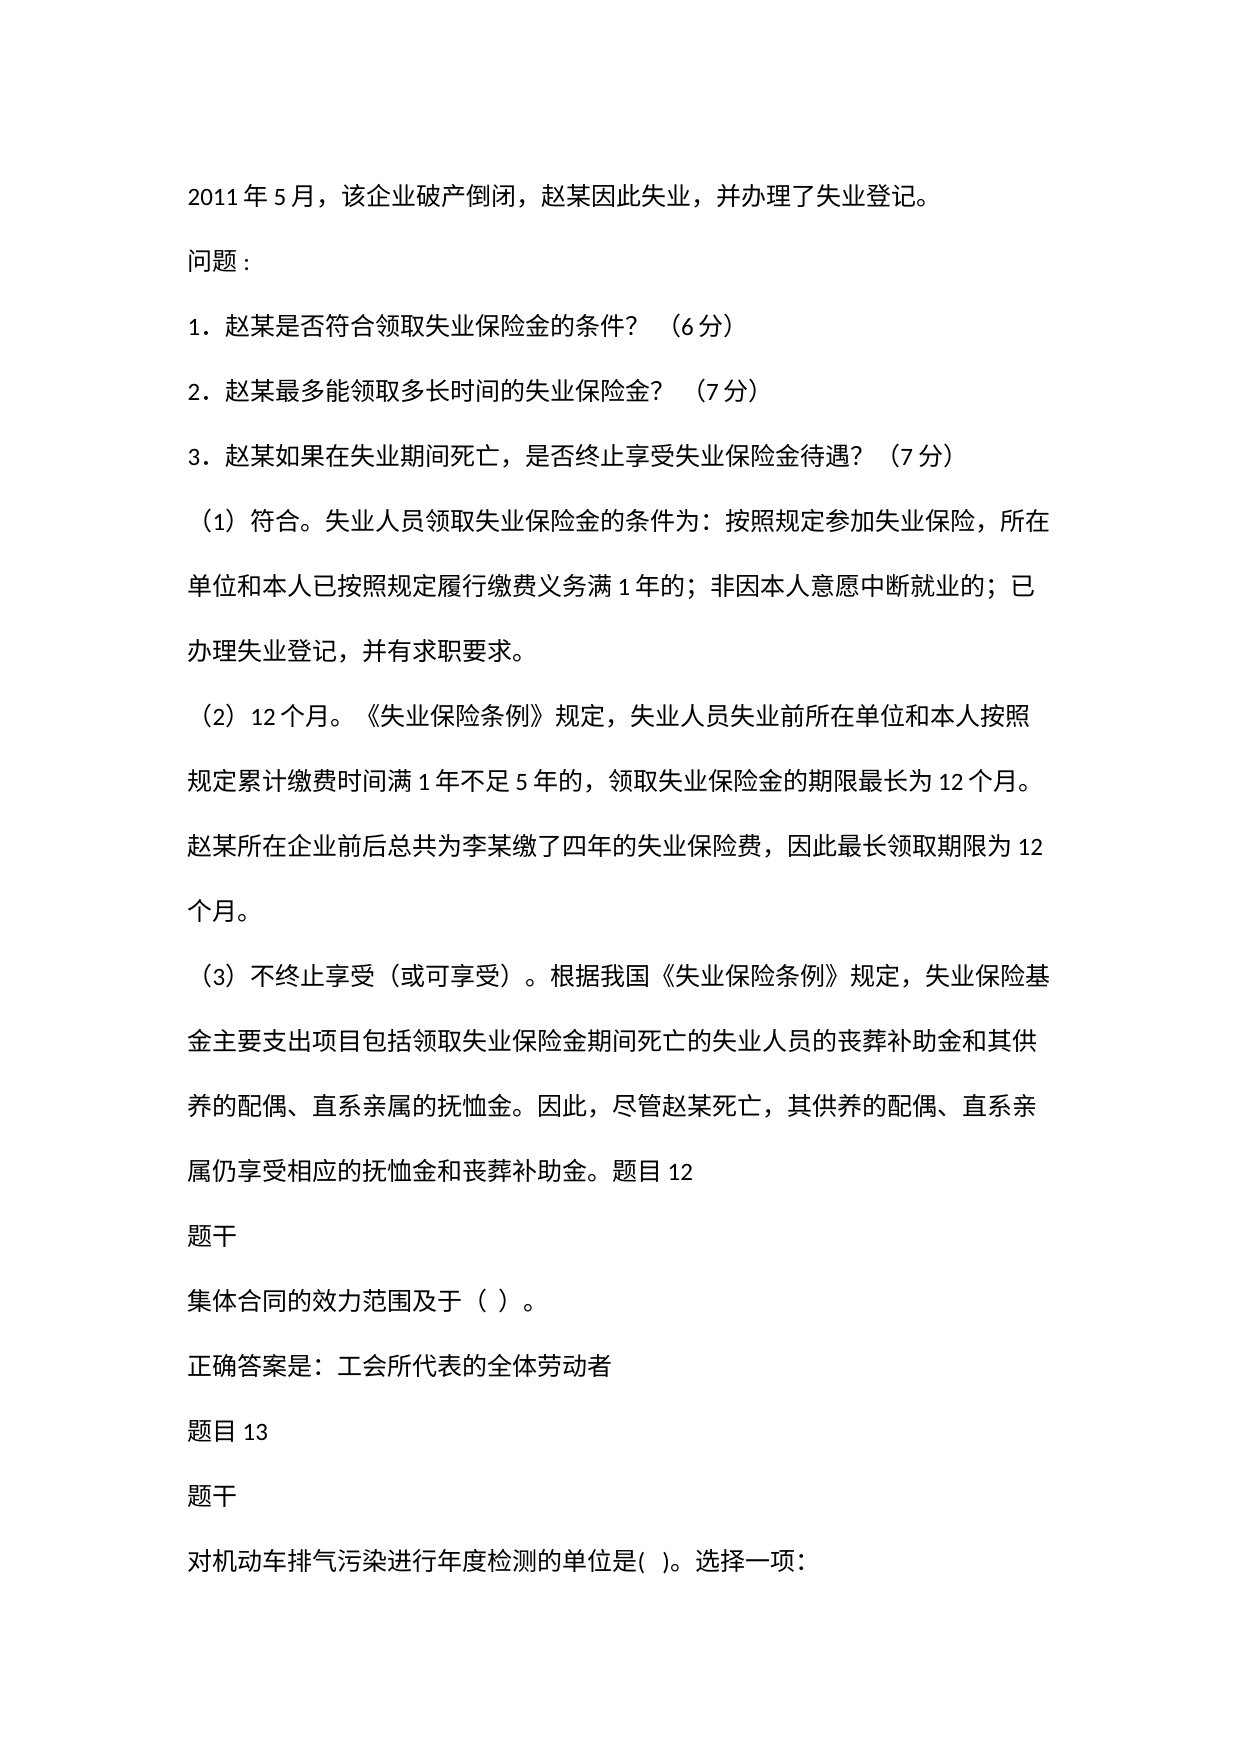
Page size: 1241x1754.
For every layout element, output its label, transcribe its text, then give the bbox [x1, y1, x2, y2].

text 集体合同的效力范围及于（ ）。 [187, 1267, 1053, 1332]
text 正确答案是：工会所代表的全体劳动者 [187, 1332, 1053, 1397]
text 3．赵某如果在失业期间死亡，是否终止享受失业保险金待遇？（7分） [187, 422, 1053, 487]
text 题目13 [187, 1397, 1053, 1462]
text （1）符合。失业人员领取失业保险金的条件为：按照规定参加失业保险，所在单位和本人已按照规定履行缴费义务满1年的；非因本人意愿中断就业的；已办理失业登记，并有求职要求。 [187, 487, 1053, 682]
text 问题 : [187, 227, 1053, 292]
text 1．赵某是否符合领取失业保险金的条件？ （6分） [187, 292, 1053, 357]
text （3）不终止享受（或可享受）。根据我国《失业保险条例》规定，失业保险基金主要支出项目包括领取失业保险金期间死亡的失业人员的丧葬补助金和其供养的配偶、直系亲属的抚恤金。因此，尽管赵某死亡，其供养的配偶、直系亲属仍享受相应的抚恤金和丧葬补助金。题目12 [187, 942, 1053, 1202]
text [187, 162, 1053, 227]
text （2）12个月。《失业保险条例》规定，失业人员失业前所在单位和本人按照规定累计缴费时间满1年不足5年的，领取失业保险金的期限最长为12个月。赵某所在企业前后总共为李某缴了四年的失业保险费，因此最长领取期限为12个月。 [187, 682, 1053, 942]
text 2．赵某最多能领取多长时间的失业保险金？ （7分） [187, 357, 1053, 422]
text 题干 [187, 1202, 1053, 1267]
text 对机动车排气污染进行年度检测的单位是( )。选择一项： [187, 1527, 1053, 1592]
text 题干 [187, 1462, 1053, 1527]
